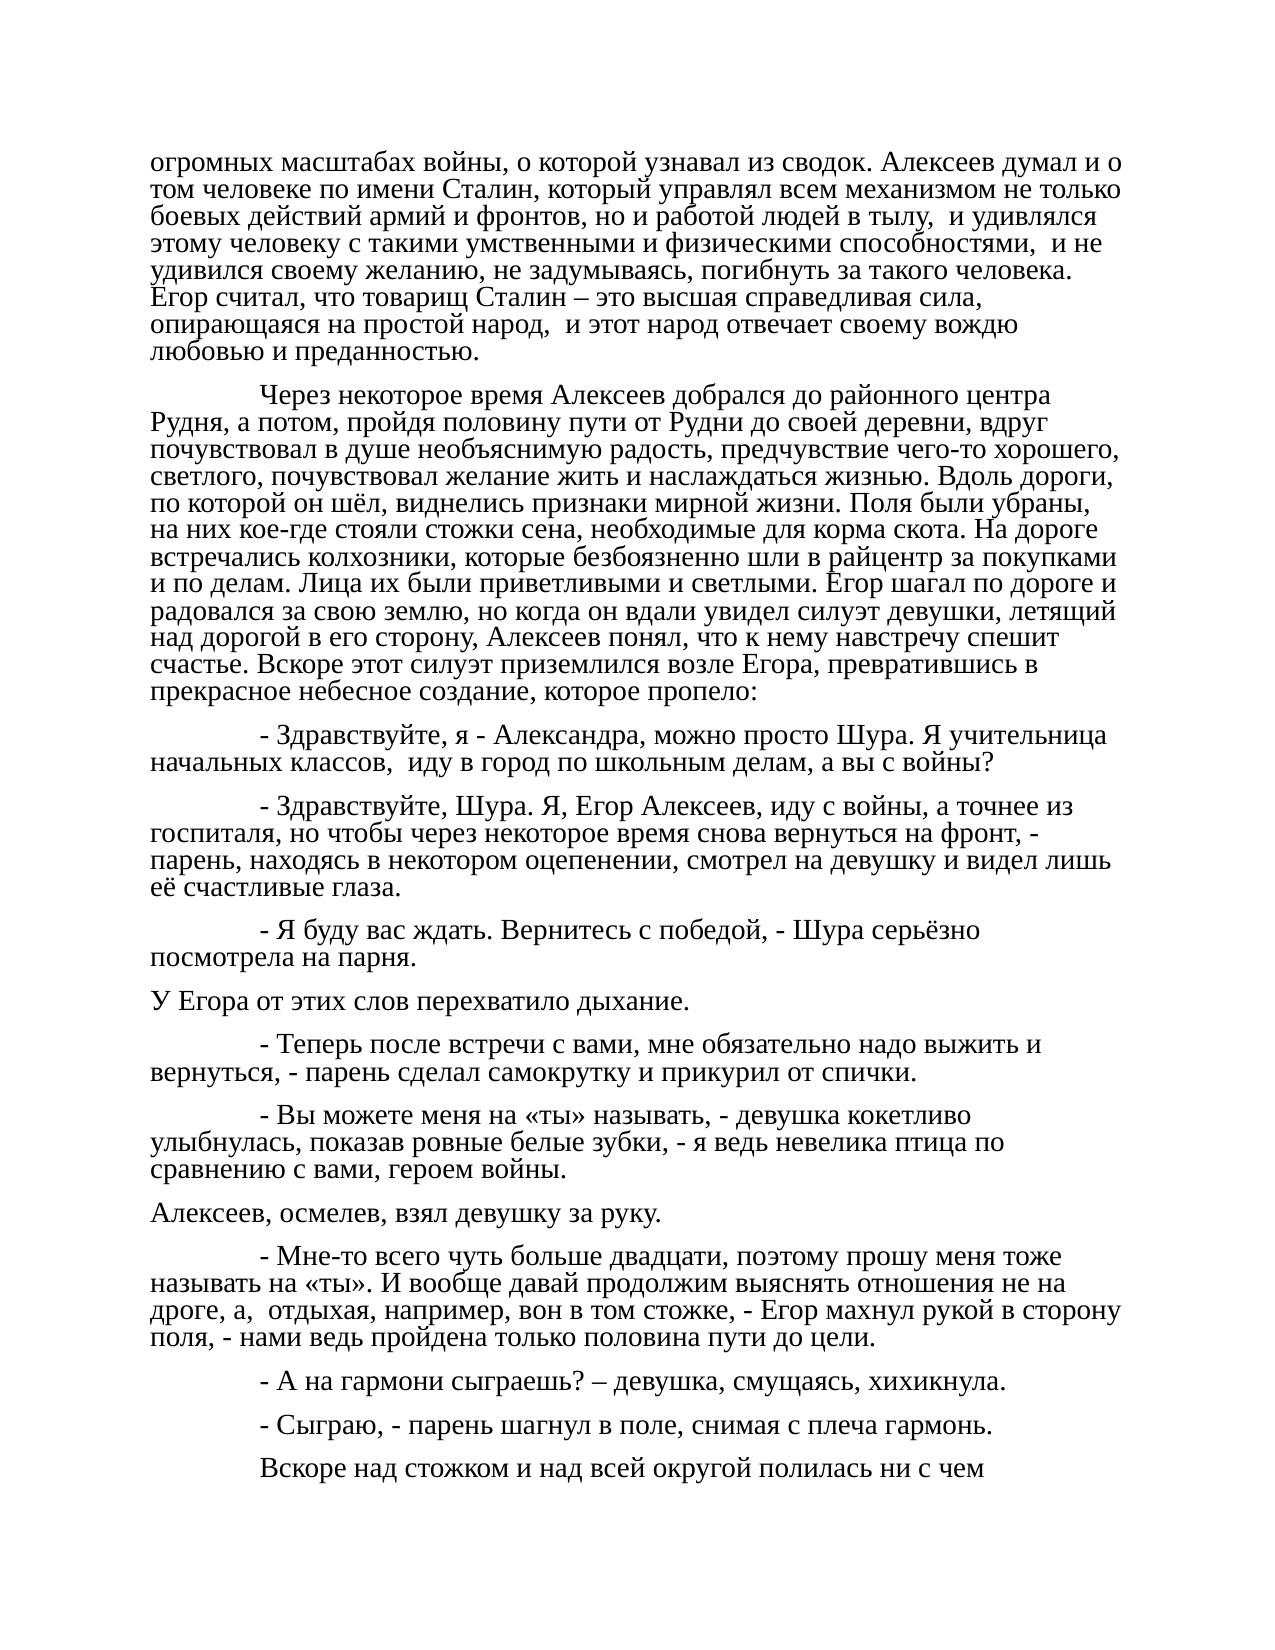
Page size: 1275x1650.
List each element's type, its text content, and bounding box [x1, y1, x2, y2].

text - Вы можете меня на «ты» называть, - девушка кокетливо улыбнулась, показав ровные белые зубки, - я ведь невелика птица по сравнению с вами, героем войны. [150, 1103, 1125, 1184]
text У Егора от этих слов перехватило дыхание. [150, 989, 1125, 1016]
text - Мне-то всего чуть больше двадцати, поэтому прошу меня тоже называть на «ты». И вообще давай продолжим выяснять отношения не на дроге, а, отдыхая, например, вон в том стожке, - Егор махнул рукой в сторону поля, - нами ведь пройдена только половина пути до цели. [150, 1244, 1125, 1352]
text - Здравствуйте, Шура. Я, Егор Алексеев, иду с войны, а точнее из госпиталя, но чтобы через некоторое время снова вернуться на фронт, - парень, находясь в некотором оцепенении, смотрел на девушку и видел лишь её счастливые глаза. [150, 793, 1125, 901]
text - Теперь после встречи с вами, мне обязательно надо выжить и вернуться, - парень сделал самокрутку и прикурил от спички. [150, 1032, 1125, 1086]
text - А на гармони сыграешь? – девушка, смущаясь, хихикнула. [150, 1369, 1125, 1396]
text - Здравствуйте, я - Александра, можно просто Шура. Я учительница начальных классов, иду в город по школьным делам, а вы с войны? [150, 723, 1125, 777]
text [150, 1456, 1125, 1483]
text - Я буду вас ждать. Вернитесь с победой, - Шура серьёзно посмотрела на парня. [150, 918, 1125, 972]
text - Сыграю, - парень шагнул в поле, снимая с плеча гармонь. [150, 1412, 1125, 1439]
text Алексеев, осмелев, взял девушку за руку. [150, 1201, 1125, 1228]
text Через некоторое время Алексеев добрался до районного центра Рудня, а потом, пройдя половину пути от Рудни до своей деревни, вдруг почувствовал в душе необъяснимую радость, предчувствие чего-то хорошего, светлого, почувствовал желание жить и наслаждаться жизнью. Вдоль дороги, по которой он шёл, виднелись признаки мирной жизни. Поля были убраны, на них кое-где стояли стожки сена, необходимые для корма скота. На дороге встречались колхозники, которые безбоязненно шли в райцентр за покупками и по делам. Лица их были приветливыми и светлыми. Егор шагал по дороге и радовался за свою землю, но когда он вдали увидел силуэт девушки, летящий над дорогой в его сторону, Алексеев понял, что к нему навстречу спешит счастье. Вскоре этот силуэт приземлился возле Егора, превратившись в прекрасное небесное создание, которое пропело: [150, 382, 1125, 706]
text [150, 150, 1125, 366]
